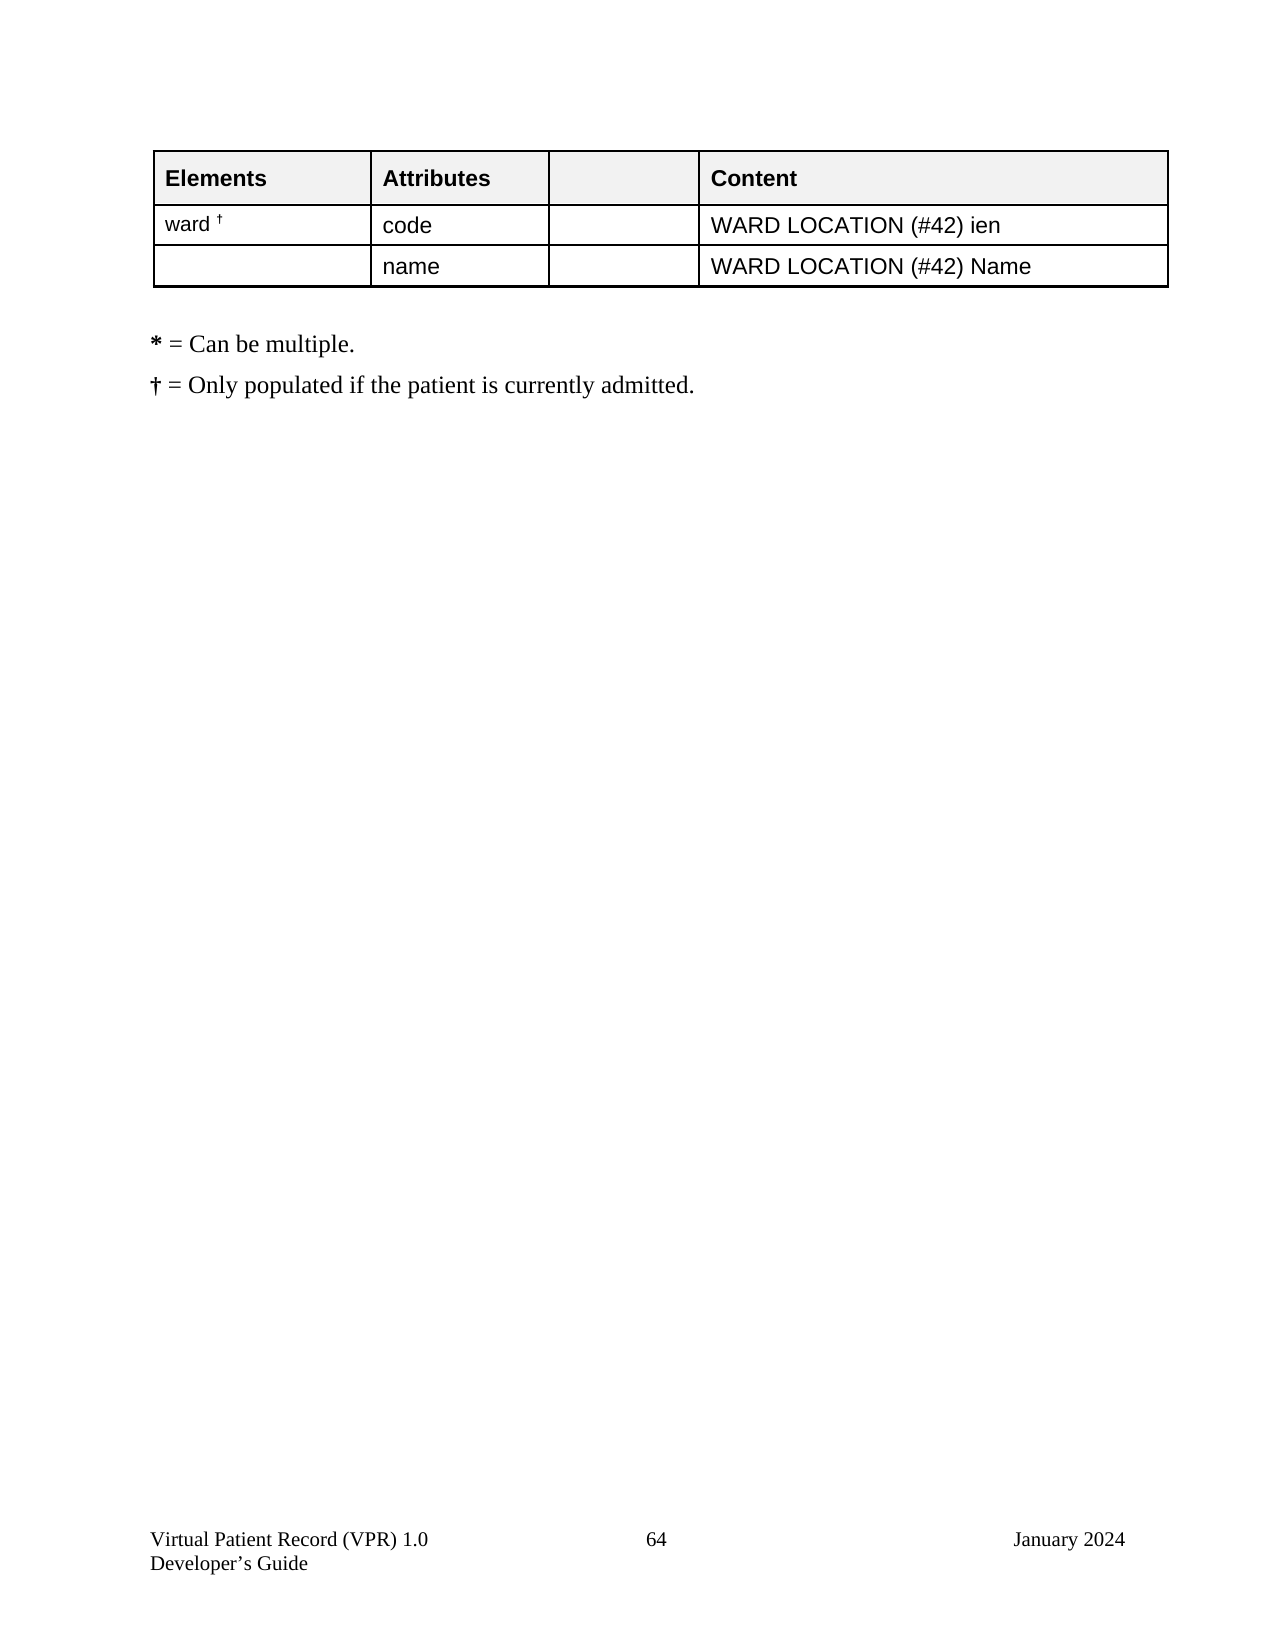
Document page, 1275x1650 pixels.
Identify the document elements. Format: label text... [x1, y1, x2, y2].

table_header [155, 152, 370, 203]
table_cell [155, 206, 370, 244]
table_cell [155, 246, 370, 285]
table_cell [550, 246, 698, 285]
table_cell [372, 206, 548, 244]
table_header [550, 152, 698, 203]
text † = Only populated if the patient is currently admitted. [150, 370, 1125, 399]
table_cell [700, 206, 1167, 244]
text * = Can be multiple. [150, 329, 1125, 357]
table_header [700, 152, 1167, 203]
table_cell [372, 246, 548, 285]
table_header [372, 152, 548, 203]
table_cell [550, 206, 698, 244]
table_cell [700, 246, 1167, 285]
